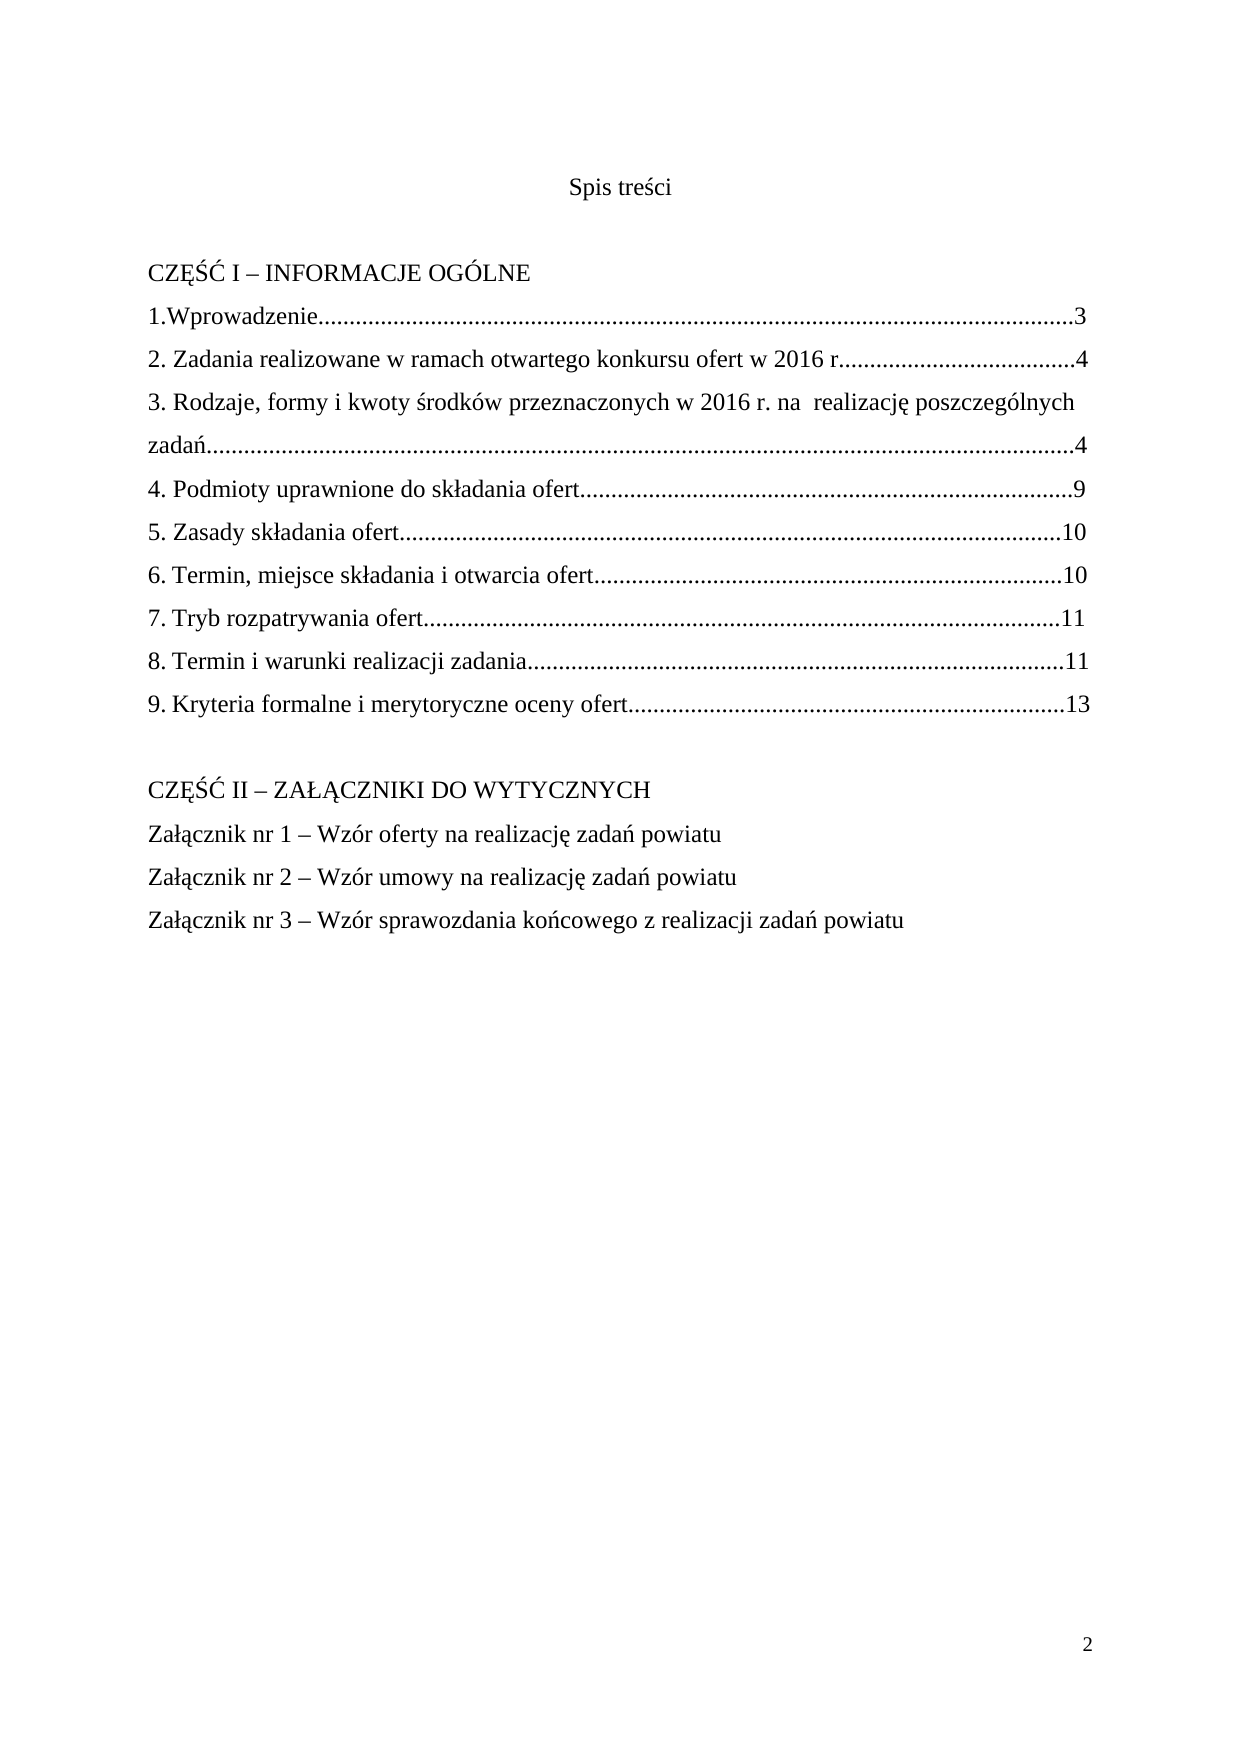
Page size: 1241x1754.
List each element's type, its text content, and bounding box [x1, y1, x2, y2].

text 4. Podmioty uprawnione do składania ofert...............................................................................9 [148, 474, 1092, 502]
text 7. Tryb rozpatrywania ofert......................................................................................................11 [148, 603, 1092, 632]
text CZĘŚĆ I – INFORMACJE OGÓLNE [148, 258, 1092, 287]
text Załącznik nr 3 – Wzór sprawozdania końcowego z realizacji zadań powiatu [148, 905, 1092, 934]
text 3. Rodzaje, formy i kwoty środków przeznaczonych w 2016 r. na realizację poszczególnych zadań...........................................................................................................................................4 [148, 387, 1092, 459]
text 6. Termin, miejsce składania i otwarcia ofert...........................................................................10 [148, 560, 1092, 589]
text Załącznik nr 1 – Wzór oferty na realizację zadań powiatu [148, 819, 1092, 847]
text 2. Zadania realizowane w ramach otwartego konkursu ofert w 2016 r......................................4 [148, 344, 1092, 373]
text 9. Kryteria formalne i merytoryczne oceny ofert......................................................................13 [148, 689, 1092, 718]
text Spis treści [148, 172, 1092, 201]
text Załącznik nr 2 – Wzór umowy na realizację zadań powiatu [148, 862, 1092, 891]
text CZĘŚĆ II – ZAŁĄCZNIKI DO WYTYCZNYCH [148, 776, 1092, 804]
text 5. Zasady składania ofert..........................................................................................................10 [148, 517, 1092, 546]
text 1.Wprowadzenie.........................................................................................................................3 [148, 301, 1092, 330]
text 8. Termin i warunki realizacji zadania......................................................................................11 [148, 646, 1092, 675]
